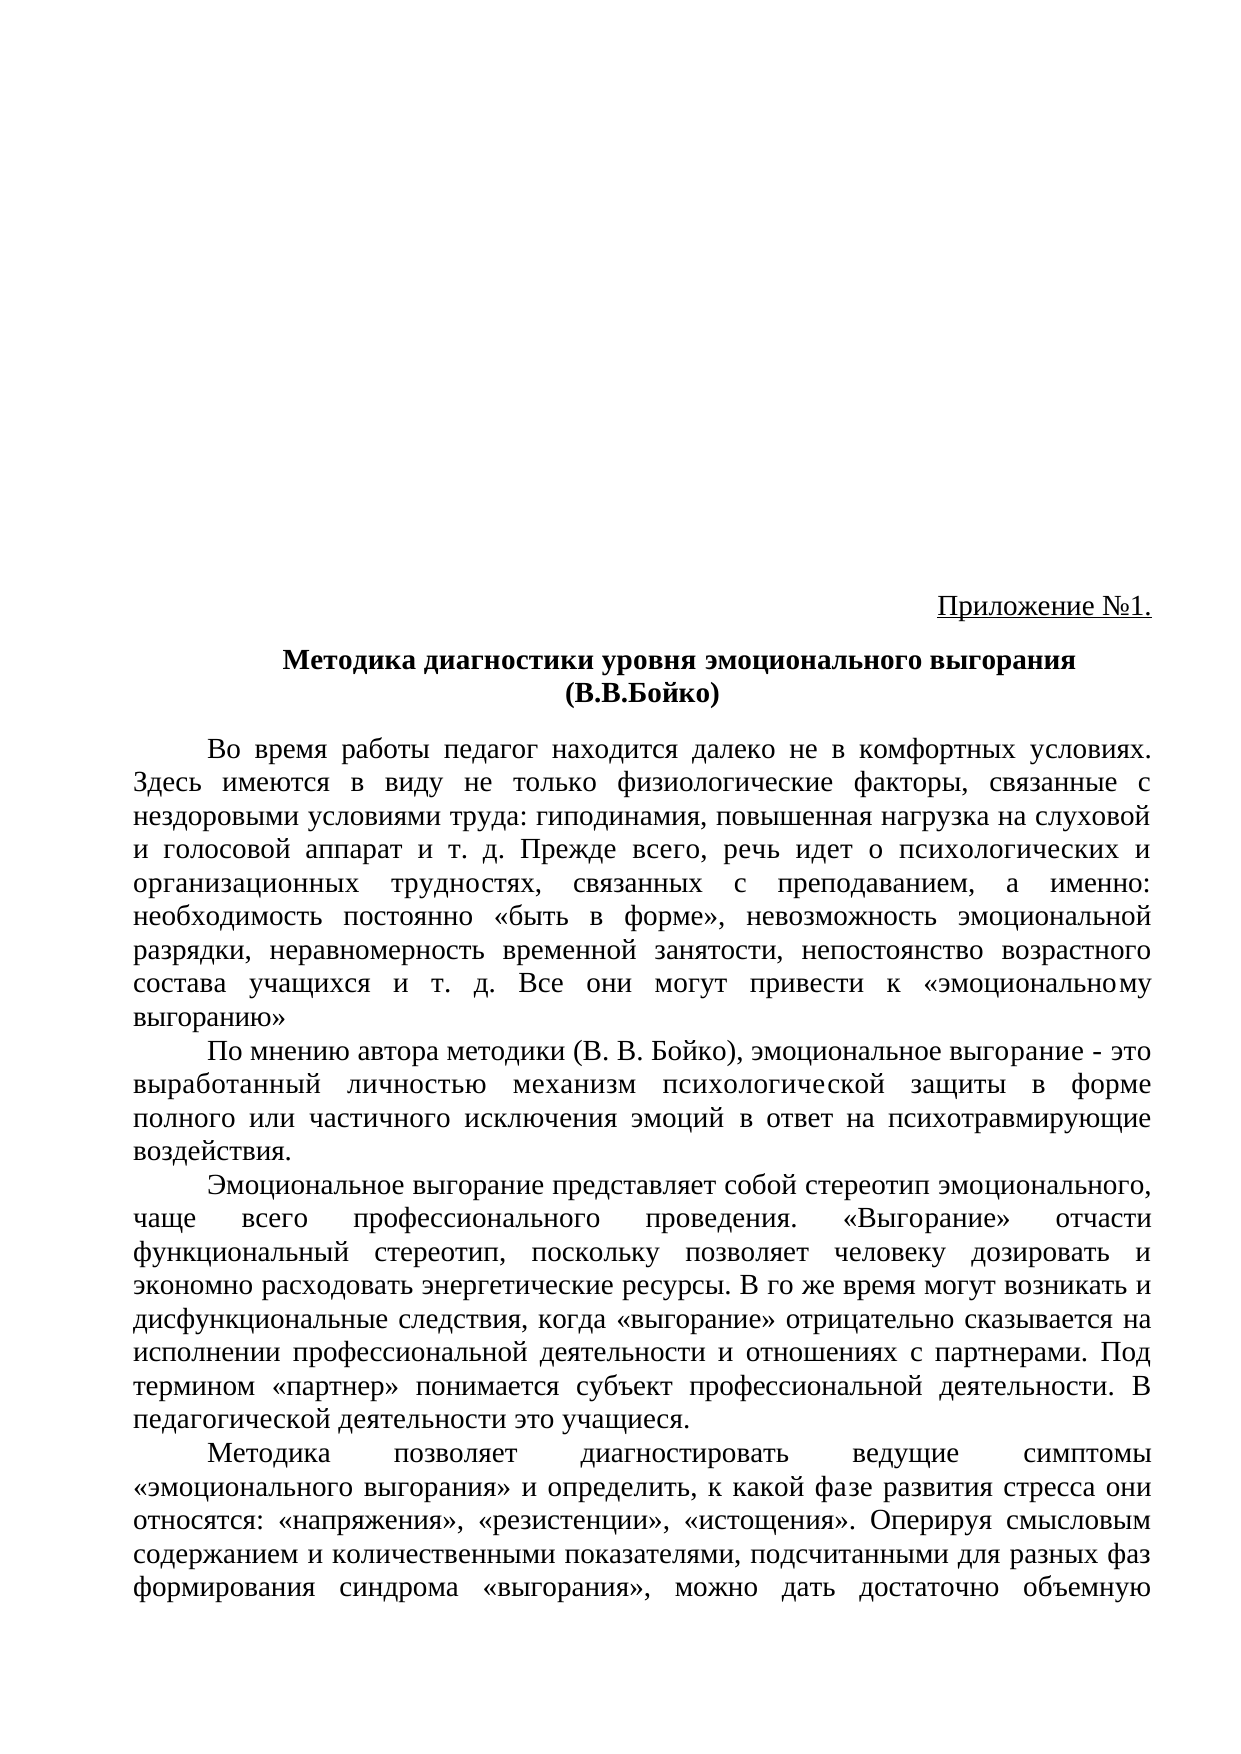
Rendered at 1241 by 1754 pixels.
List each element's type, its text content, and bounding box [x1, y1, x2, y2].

text Эмоциональное выгорание представляет собой стереотип эмоционального, чаще всего профессионального проведения. «Выгорание» отчасти функциональный стереотип, поскольку позволяет человеку дозировать и экономно расходовать энергетические ресурсы. В го же время могут возникать и дисфункциональные следствия, когда «выгорание» отрицательно сказывается на исполнении профессиональной деятельности и отношениях с партнерами. Под термином «партнер» понимается субъект профессиональной деятельности. В педагогической деятельности это учащиеся. [133, 1167, 1152, 1435]
text Методика диагностики уровня эмоционального выгорания (В.В.Бойко) [133, 642, 1152, 709]
text По мнению автора методики (В. В. Бойко), эмоциональное выгорание - это выработанный личностью механизм психологической защиты в форме полного или частичного исключения эмоций в ответ на психотравмирующие воздействия. [133, 1033, 1152, 1167]
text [133, 1435, 1152, 1603]
list Приложение №1. [208, 588, 1152, 621]
text Во время работы педагог находится далеко не в комфортных условиях. Здесь имеются в виду не только физиологические факторы, связанные с нездоровыми условиями труда: гиподинамия, повышенная нагрузка на слуховой и голосовой аппарат и т. д. Прежде всего, речь идет о психологических и организационных трудностях, связанных с преподаванием, а именно: необходимость постоянно «быть в форме», невозможность эмоциональной разрядки, неравномерность временной занятости, непостоянство возрастного состава учащихся и т. д. Все они могут привести к «эмоциональному выгоранию» [133, 731, 1152, 1033]
